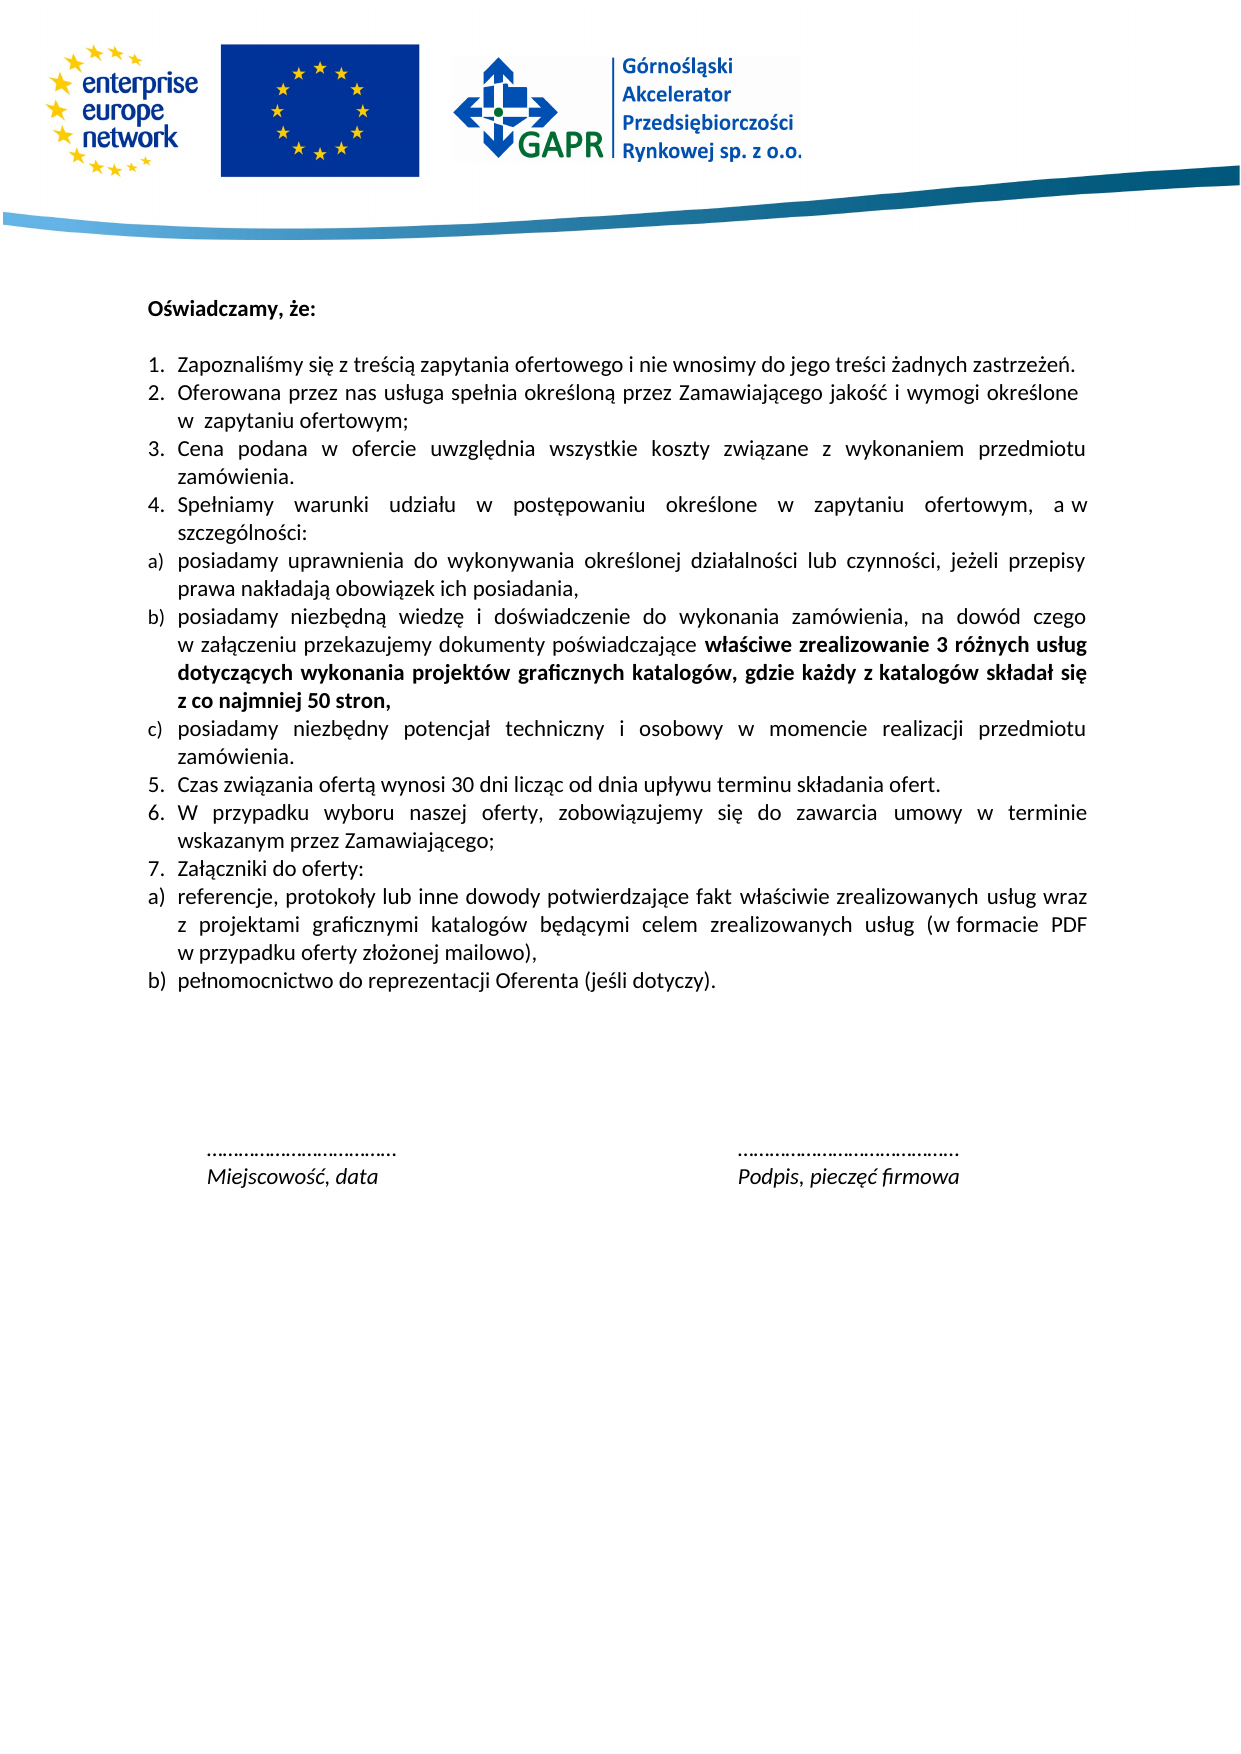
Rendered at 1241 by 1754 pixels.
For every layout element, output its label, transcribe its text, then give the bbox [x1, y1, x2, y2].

list pełnomocnictwo do reprezentacji Oferenta (jeśli dotyczy). [148, 966, 1087, 994]
list Załączniki do oferty: [148, 854, 1087, 882]
list posiadamy niezbędny potencjał techniczny i osobowy w momencie realizacji przedmiotu zamówienia. [148, 714, 1087, 770]
list Oferowana przez nas usługa spełnia określoną przez Zamawiającego jakość i wymogi określone w zapytaniu ofertowym; [148, 378, 1087, 434]
list Czas związania ofertą wynosi 30 dni licząc od dnia upływu terminu składania ofert. [148, 770, 1087, 798]
list Spełniamy warunki udziału w postępowaniu określone w zapytaniu ofertowym, a w szczególności: [148, 490, 1087, 546]
text Miejscowość, data Podpis, pieczęć firmowa [207, 1162, 1093, 1191]
list Zapoznaliśmy się z treścią zapytania ofertowego i nie wnosimy do jego treści żadnych zastrzeżeń. [148, 350, 1087, 378]
list referencje, protokoły lub inne dowody potwierdzające fakt właściwie zrealizowanych usług wraz z projektami graficznymi katalogów będącymi celem zrealizowanych usług (w formacie PDF w przypadku oferty złożonej mailowo), [148, 882, 1087, 966]
text ……………………………… …………………………………… [207, 1134, 1093, 1162]
list Cena podana w ofercie uwzględnia wszystkie koszty związane z wykonaniem przedmiotu zamówienia. [148, 434, 1087, 490]
text Oświadczamy, że: [148, 294, 1093, 322]
list posiadamy uprawnienia do wykonywania określonej działalności lub czynności, jeżeli przepisy prawa nakładają obowiązek ich posiadania, [148, 546, 1087, 602]
picture [3, 2, 1240, 240]
list posiadamy niezbędną wiedzę i doświadczenie do wykonania zamówienia, na dowód czego w załączeniu przekazujemy dokumenty poświadczające właściwe zrealizowanie 3 różnych usług dotyczących wykonania projektów graficznych katalogów, gdzie każdy z katalogów składał się z co najmniej 50 stron, [148, 602, 1087, 714]
list W przypadku wyboru naszej oferty, zobowiązujemy się do zawarcia umowy w terminie wskazanym przez Zamawiającego; [148, 798, 1087, 854]
